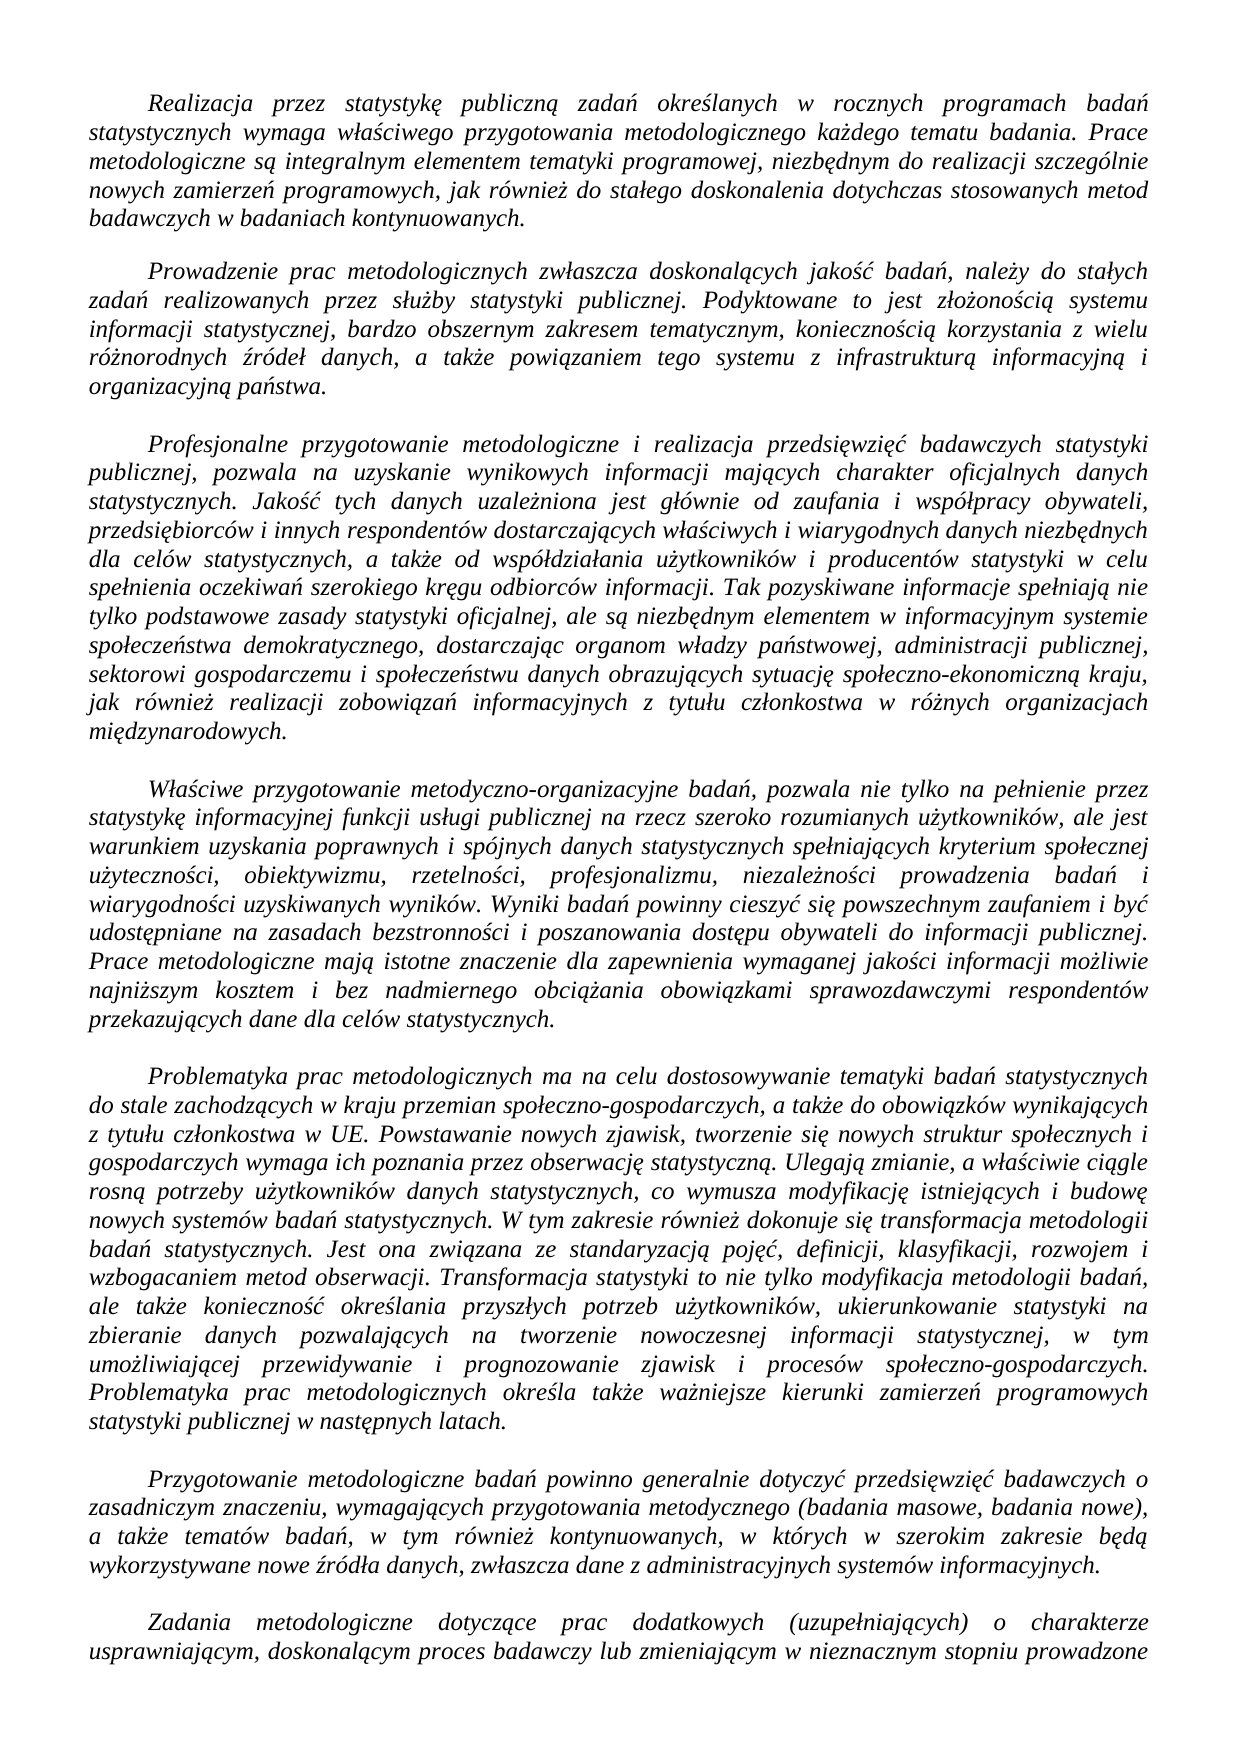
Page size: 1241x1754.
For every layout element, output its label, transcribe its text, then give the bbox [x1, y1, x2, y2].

text Przygotowanie metodologiczne badań powinno generalnie dotyczyć przedsięwzięć badawczych o zasadniczym znaczeniu, wymagających przygotowania metodycznego (badania masowe, badania nowe), a także tematów badań, w tym również kontynuowanych, w których w szerokim zakresie będą wykorzystywane nowe źródła danych, zwłaszcza dane z administracyjnych systemów informacyjnych. [88, 1464, 1152, 1579]
text Właściwe przygotowanie metodyczno-organizacyjne badań, pozwala nie tylko na pełnienie przez statystykę informacyjnej funkcji usługi publicznej na rzecz szeroko rozumianych użytkowników, ale jest warunkiem uzyskania poprawnych i spójnych danych statystycznych spełniających kryterium społecznej użyteczności, obiektywizmu, rzetelności, profesjonalizmu, niezależności prowadzenia badań i wiarygodności uzyskiwanych wyników. Wyniki badań powinny cieszyć się powszechnym zaufaniem i być udostępniane na zasadach bezstronności i poszanowania dostępu obywateli do informacji publicznej. Prace metodologiczne mają istotne znaczenie dla zapewnienia wymaganej jakości informacji możliwie najniższym kosztem i bez nadmiernego obciążania obowiązkami sprawozdawczymi respondentów przekazujących dane dla celów statystycznych. [88, 774, 1152, 1032]
text Problematyka prac metodologicznych ma na celu dostosowywanie tematyki badań statystycznych do stale zachodzących w kraju przemian społeczno-gospodarczych, a także do obowiązków wynikających z tytułu członkostwa w UE. Powstawanie nowych zjawisk, tworzenie się nowych struktur społecznych i gospodarczych wymaga ich poznania przez obserwację statystyczną. Ulegają zmianie, a właściwie ciągle rosną potrzeby użytkowników danych statystycznych, co wymusza modyfikację istniejących i budowę nowych systemów badań statystycznych. W tym zakresie również dokonuje się transformacja metodologii badań statystycznych. Jest ona związana ze standaryzacją pojęć, definicji, klasyfikacji, rozwojem i wzbogacaniem metod obserwacji. Transformacja statystyki to nie tylko modyfikacja metodologii badań, ale także konieczność określania przyszłych potrzeb użytkowników, ukierunkowanie statystyki na zbieranie danych pozwalających na tworzenie nowoczesnej informacji statystycznej, w tym umożliwiającej przewidywanie i prognozowanie zjawisk i procesów społeczno-gospodarczych. Problematyka prac metodologicznych określa także ważniejsze kierunki zamierzeń programowych statystyki publicznej w następnych latach. [88, 1061, 1152, 1435]
text Realizacja przez statystykę publiczną zadań określanych w rocznych programach badań statystycznych wymaga właściwego przygotowania metodologicznego każdego tematu badania. Prace metodologiczne są integralnym elementem tematyki programowej, niezbędnym do realizacji szczególnie nowych zamierzeń programowych, jak również do stałego doskonalenia dotychczas stosowanych metod badawczych w badaniach kontynuowanych. [88, 88, 1152, 232]
text Profesjonalne przygotowanie metodologiczne i realizacja przedsięwzięć badawczych statystyki publicznej, pozwala na uzyskanie wynikowych informacji mających charakter oficjalnych danych statystycznych. Jakość tych danych uzależniona jest głównie od zaufania i współpracy obywateli, przedsiębiorców i innych respondentów dostarczających właściwych i wiarygodnych danych niezbędnych dla celów statystycznych, a także od współdziałania użytkowników i producentów statystyki w celu spełnienia oczekiwań szerokiego kręgu odbiorców informacji. Tak pozyskiwane informacje spełniają nie tylko podstawowe zasady statystyki oficjalnej, ale są niezbędnym elementem w informacyjnym systemie społeczeństwa demokratycznego, dostarczając organom władzy państwowej, administracji publicznej, sektorowi gospodarczemu i społeczeństwu danych obrazujących sytuację społeczno-ekonomiczną kraju, jak również realizacji zobowiązań informacyjnych z tytułu członkostwa w różnych organizacjach międzynarodowych. [88, 429, 1152, 745]
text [88, 1607, 1152, 1665]
text Prowadzenie prac metodologicznych zwłaszcza doskonalących jakość badań, należy do stałych zadań realizowanych przez służby statystyki publicznej. Podyktowane to jest złożonością systemu informacji statystycznej, bardzo obszernym zakresem tematycznym, koniecznością korzystania z wielu różnorodnych źródeł danych, a także powiązaniem tego systemu z infrastrukturą informacyjną i organizacyjną państwa. [88, 256, 1152, 400]
